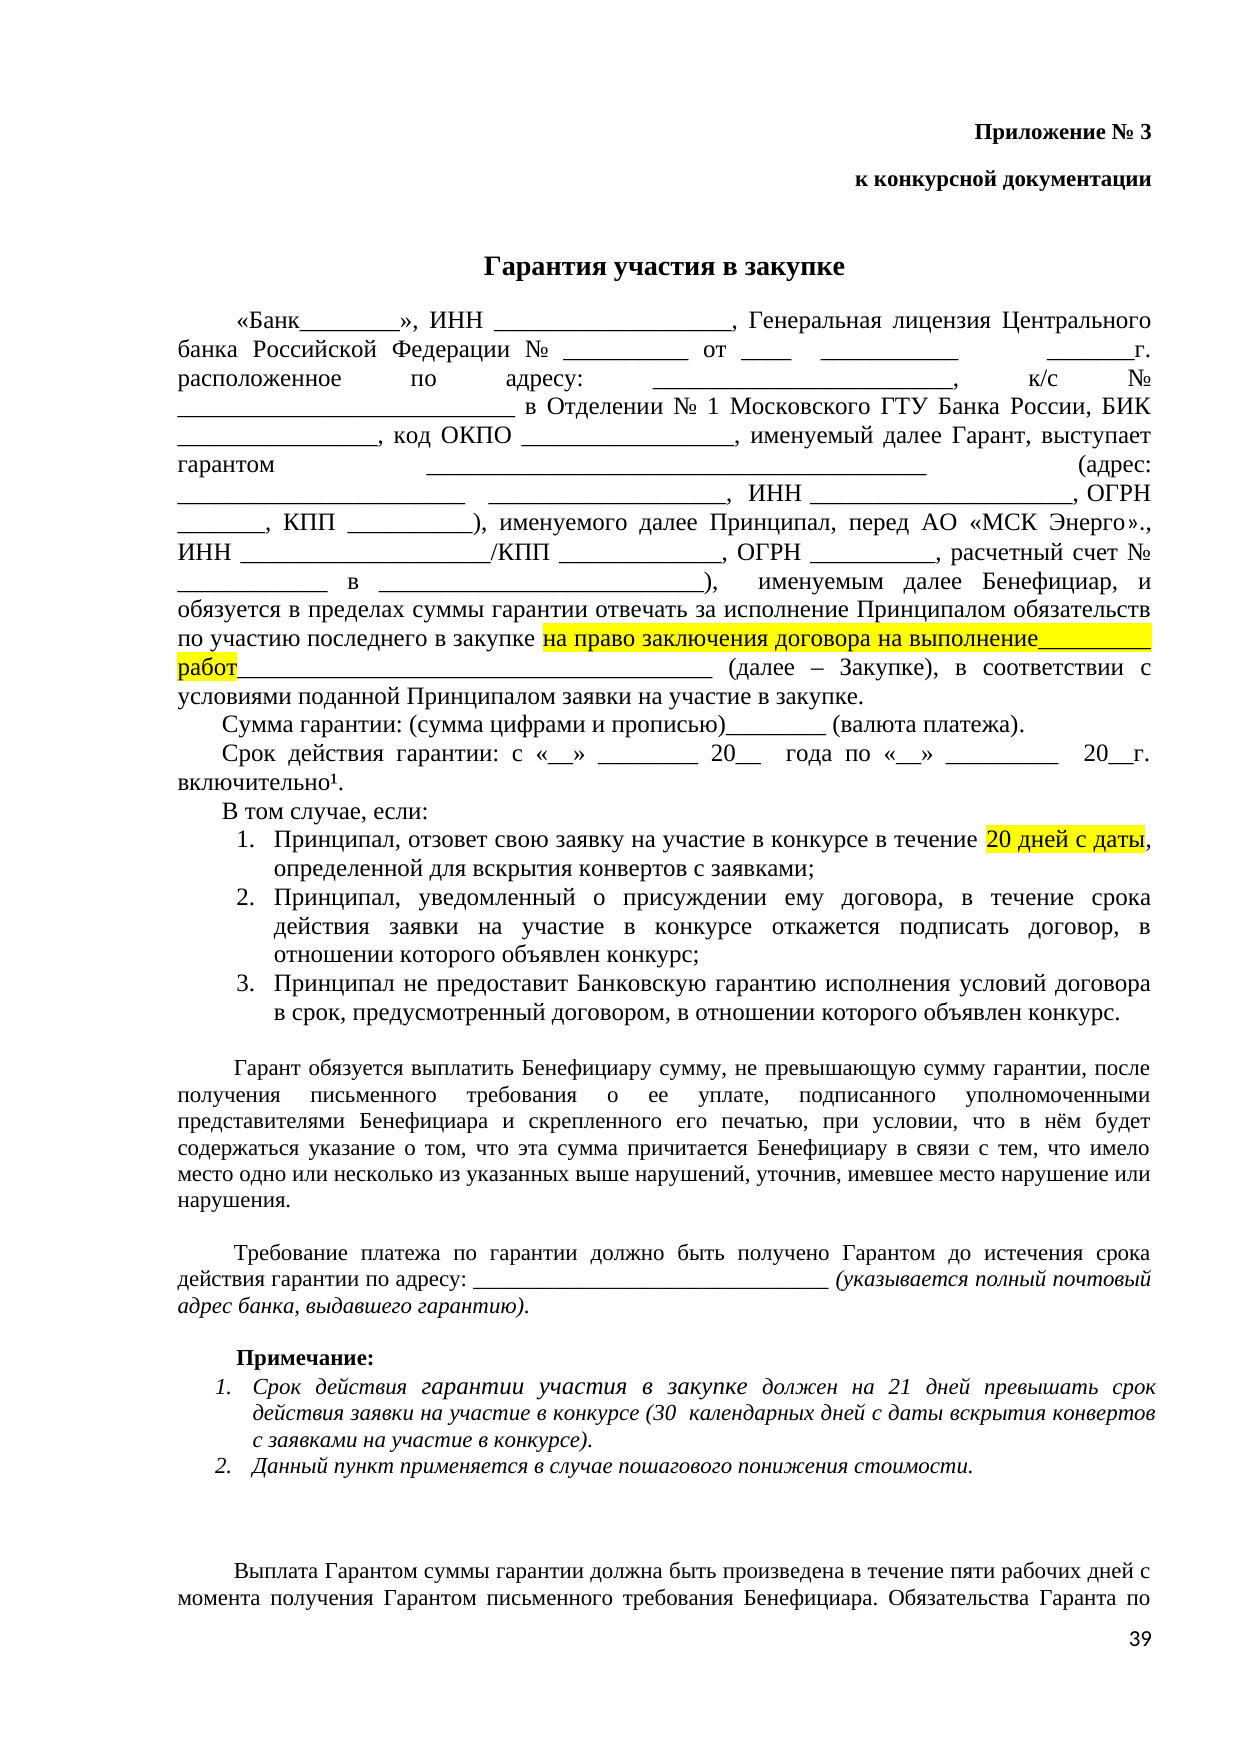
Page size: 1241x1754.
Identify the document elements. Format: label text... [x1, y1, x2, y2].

text Требование платежа по гарантии должно быть получено Гарантом до истечения срока действия гарантии по адресу: _______________________________ (указывается полный почтовый адрес банка, выдавшего гарантию). [177, 1239, 1152, 1318]
text к конкурсной документации [177, 165, 1152, 192]
text Срок действия гарантии: с «__» ________ 20__ года по «__» _________ 20__г. включительно¹. [177, 738, 1152, 796]
text «Банк________», ИНН ___________________, Генеральная лицензия Центрального банка Российской Федерации № __________ от ____ ___________ _______г. расположенное по адресу: ________________________, к/с № ___________________________ в Отделении № 1 Московского ГТУ Банка России, БИК ________________, код ОКПО _________________, именуемый далее Гарант, выступает гарантом ________________________________________ (адрес: _______________________ ___________________, ИНН _____________________, ОГРН _______, КПП __________), именуемого далее Принципал, перед АО «МСК Энерго»., ИНН ____________________/КПП _____________, ОГРН __________, расчетный счет № ____________ в __________________________), именуемым далее Бенефициар, и обязуется в пределах суммы гарантии отвечать за исполнение Принципалом обязательств по участию последнего в закупке на право заключения договора на выполнение_________ работ______________________________________ (далее – Закупке), в соответствии с условиями поданной Принципалом заявки на участие в закупке. [177, 305, 1152, 709]
list Данный пункт применяется в случае пошагового понижения стоимости. [215, 1452, 1157, 1478]
text Примечание: [177, 1344, 1152, 1371]
list Принципал не предоставит Банковскую гарантию исполнения условий договора в срок, предусмотренный договором, в отношении которого объявлен конкурс. [236, 968, 1152, 1026]
text Приложение № 3 [177, 118, 1152, 144]
list Срок действия гарантии участия в закупке должен на 21 дней превышать срок действия заявки на участие в конкурсе (30 календарных дней с даты вскрытия конвертов с заявками на участие в конкурсе). [215, 1371, 1157, 1452]
list Принципал, отзовет свою заявку на участие в конкурсе в течение 20 дней с даты, определенной для вскрытия конвертов с заявками; [236, 824, 1152, 882]
text В том случае, если: [177, 796, 1152, 824]
text Сумма гарантии: (сумма цифрами и прописью)________ (валюта платежа). [177, 709, 1152, 738]
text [177, 1558, 1152, 1610]
text Гарант обязуется выплатить Бенефициару сумму, не превышающую сумму гарантии, после получения письменного требования о ее уплате, подписанного уполномоченными представителями Бенефициара и скрепленного его печатью, при условии, что в нём будет содержаться указание о том, что эта сумма причитается Бенефициару в связи с тем, что имело место одно или несколько из указанных выше нарушений, уточнив, имевшее место нарушение или нарушения. [177, 1054, 1152, 1213]
text Гарантия участия в закупке [177, 249, 1152, 281]
list Принципал, уведомленный о присуждении ему договора, в течение срока действия заявки на участие в конкурсе откажется подписать договор, в отношении которого объявлен конкурс; [236, 882, 1152, 968]
